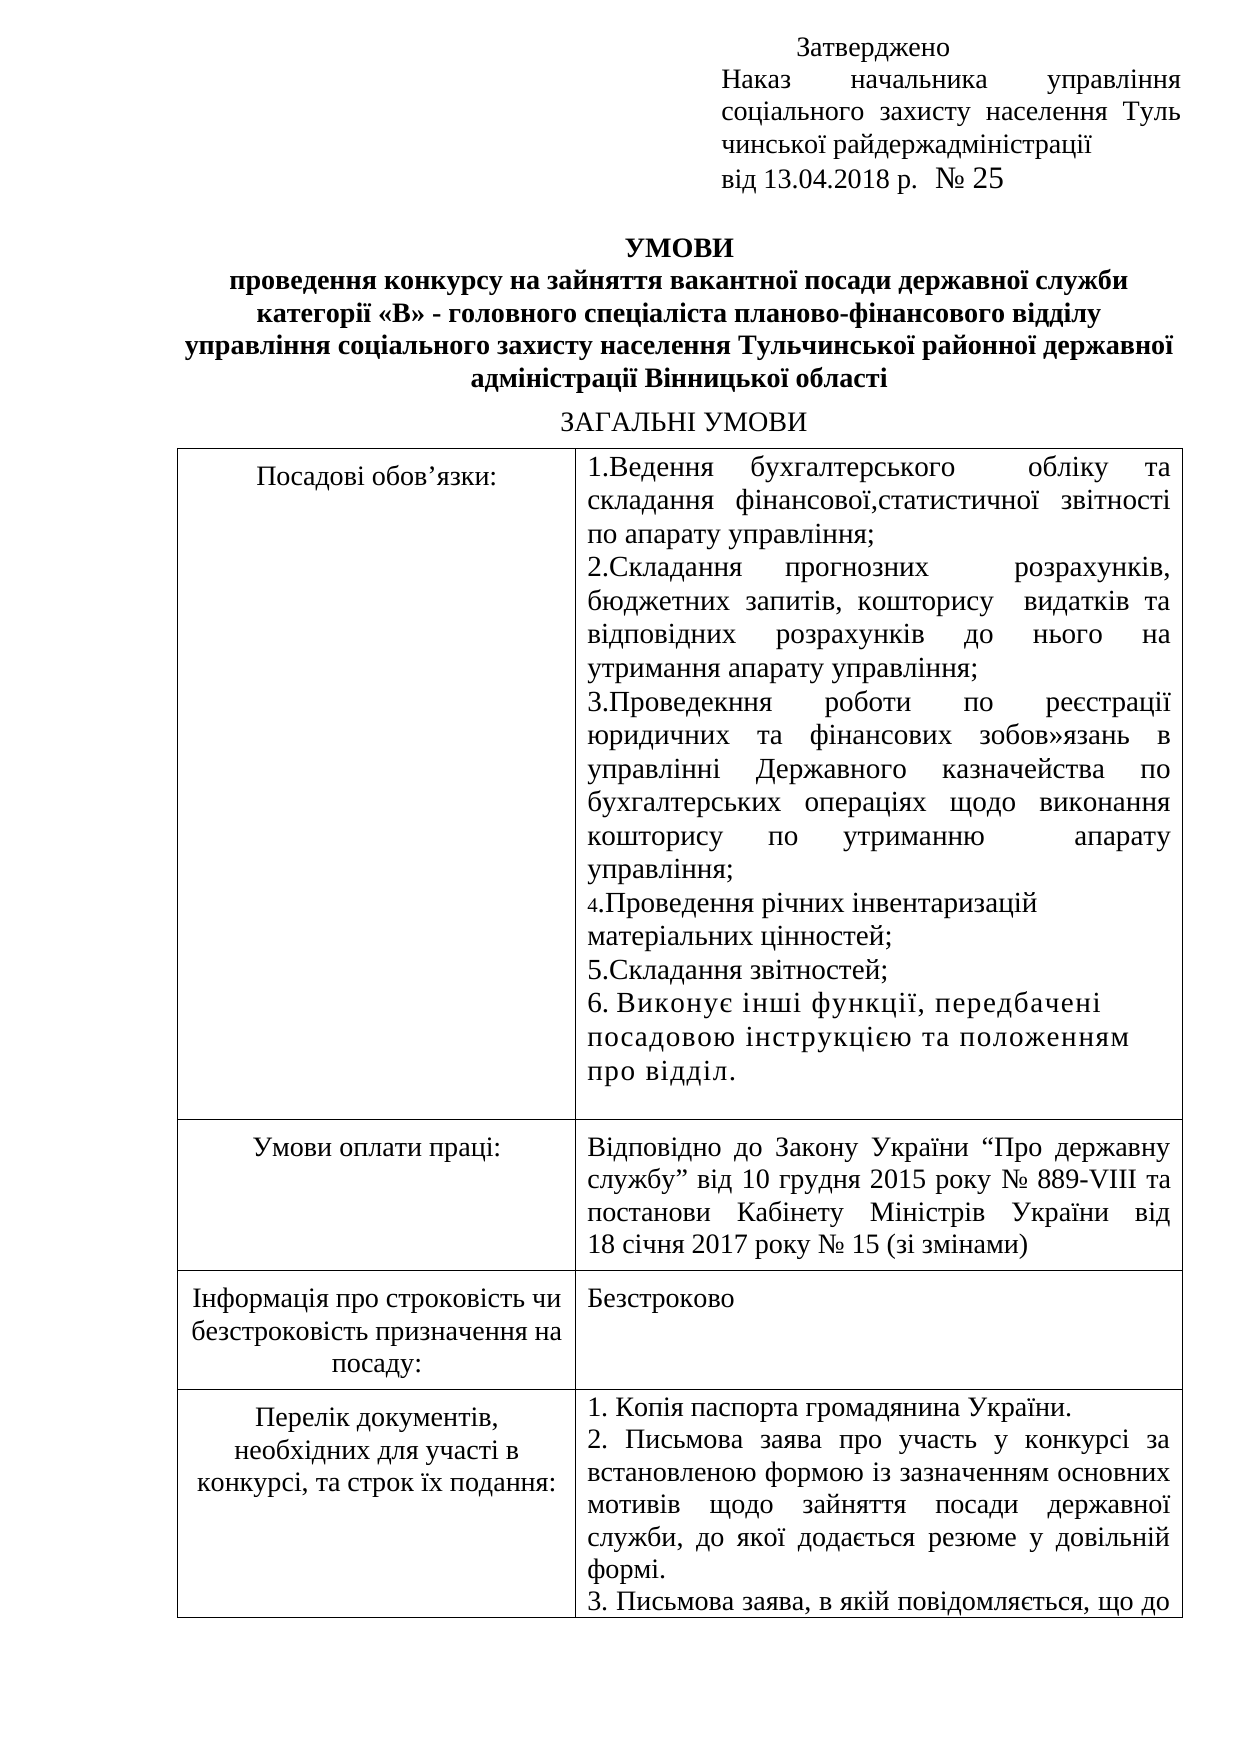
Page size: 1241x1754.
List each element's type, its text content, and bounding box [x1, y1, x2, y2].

text УМОВИ проведення конкурсу на зайняття вакантної посади державної служби категорії «В» - головного спеціаліста планово-фінансового відділу управління соціального захисту населення Тульчинської районної державної адміністрації Вінницької області [177, 231, 1181, 393]
table_header ЗАГАЛЬНІ УМОВИ [176, 393, 1192, 1619]
text Наказ начальника управління соціального захисту населення Туль чинської райдержадміністрації [721, 62, 1181, 159]
text від 13.04.2018 р. № 25 [721, 159, 1181, 231]
text Затверджено [721, 29, 1181, 62]
